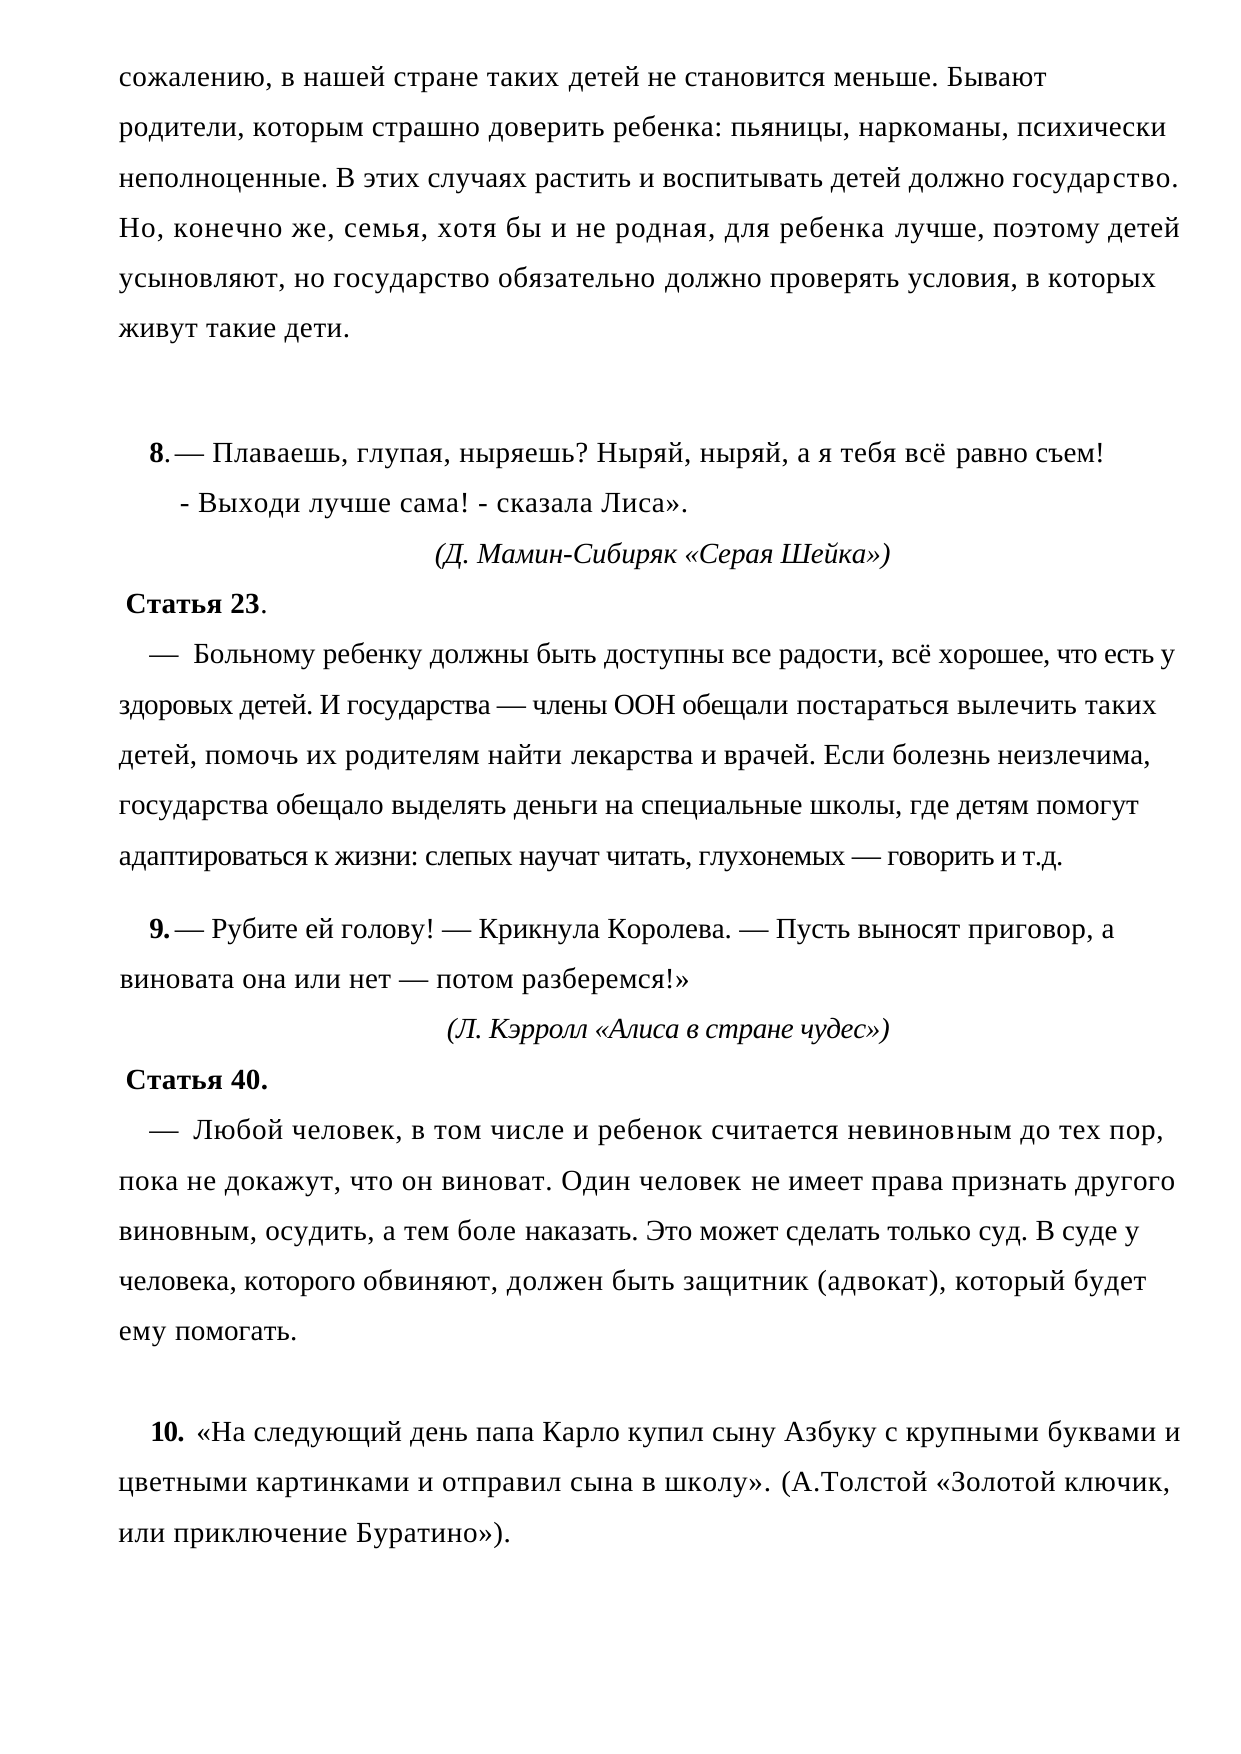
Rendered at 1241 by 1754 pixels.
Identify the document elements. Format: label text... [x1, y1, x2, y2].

text (Д. Мамин-Сибиряк «Серая Шейка») [179, 536, 1181, 569]
text 9. — Рубите ей голову! — Крикнула Королева. — Пусть выносят приговор, а виновата она или нет — потом разберемся!» [119, 911, 1181, 995]
text Статья 40. [118, 1062, 1181, 1096]
text — Больному ребенку должны быть доступны все радости, всё хорошее, что есть у здоровых детей. И государства — члены ООН обещали постараться вылечить таких детей, помочь их родителям найти лекарства и врачей. Если болезнь неизлечима, государства обещало выделять деньги на специальные школы, где детям помогут адаптироваться к жизни: слепых научат читать, глухонемых — говорить и т.д. [119, 636, 1181, 871]
text (Л. Кэрролл «Алиса в стране чудес») [179, 1012, 1181, 1045]
text - Выходи лучше сама! - сказала Лиса». [179, 486, 1181, 519]
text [119, 59, 1181, 344]
text — Любой человек, в том числе и ребенок считается невиновным до тех пор, пока не докажут, что он виноват. Один человек не имеет права признать другого виновным, осудить, а тем боле наказать. Это может сделать только суд. В суде у человека, которого обвиняют, должен быть защитник (адвокат), который будет ему помогать. [119, 1112, 1181, 1347]
text Статья 23. [118, 586, 1181, 620]
text 10. «На следующий день папа Карло купил сыну Азбуку с крупными буквами и цветными картинками и отправил сына в школу». (А.Толстой «Золотой ключик, или приключение Буратино»). [118, 1414, 1181, 1548]
text 8. — Плаваешь, глупая, ныряешь? Ныряй, ныряй, а я тебя всё равно съем! [119, 435, 1181, 469]
